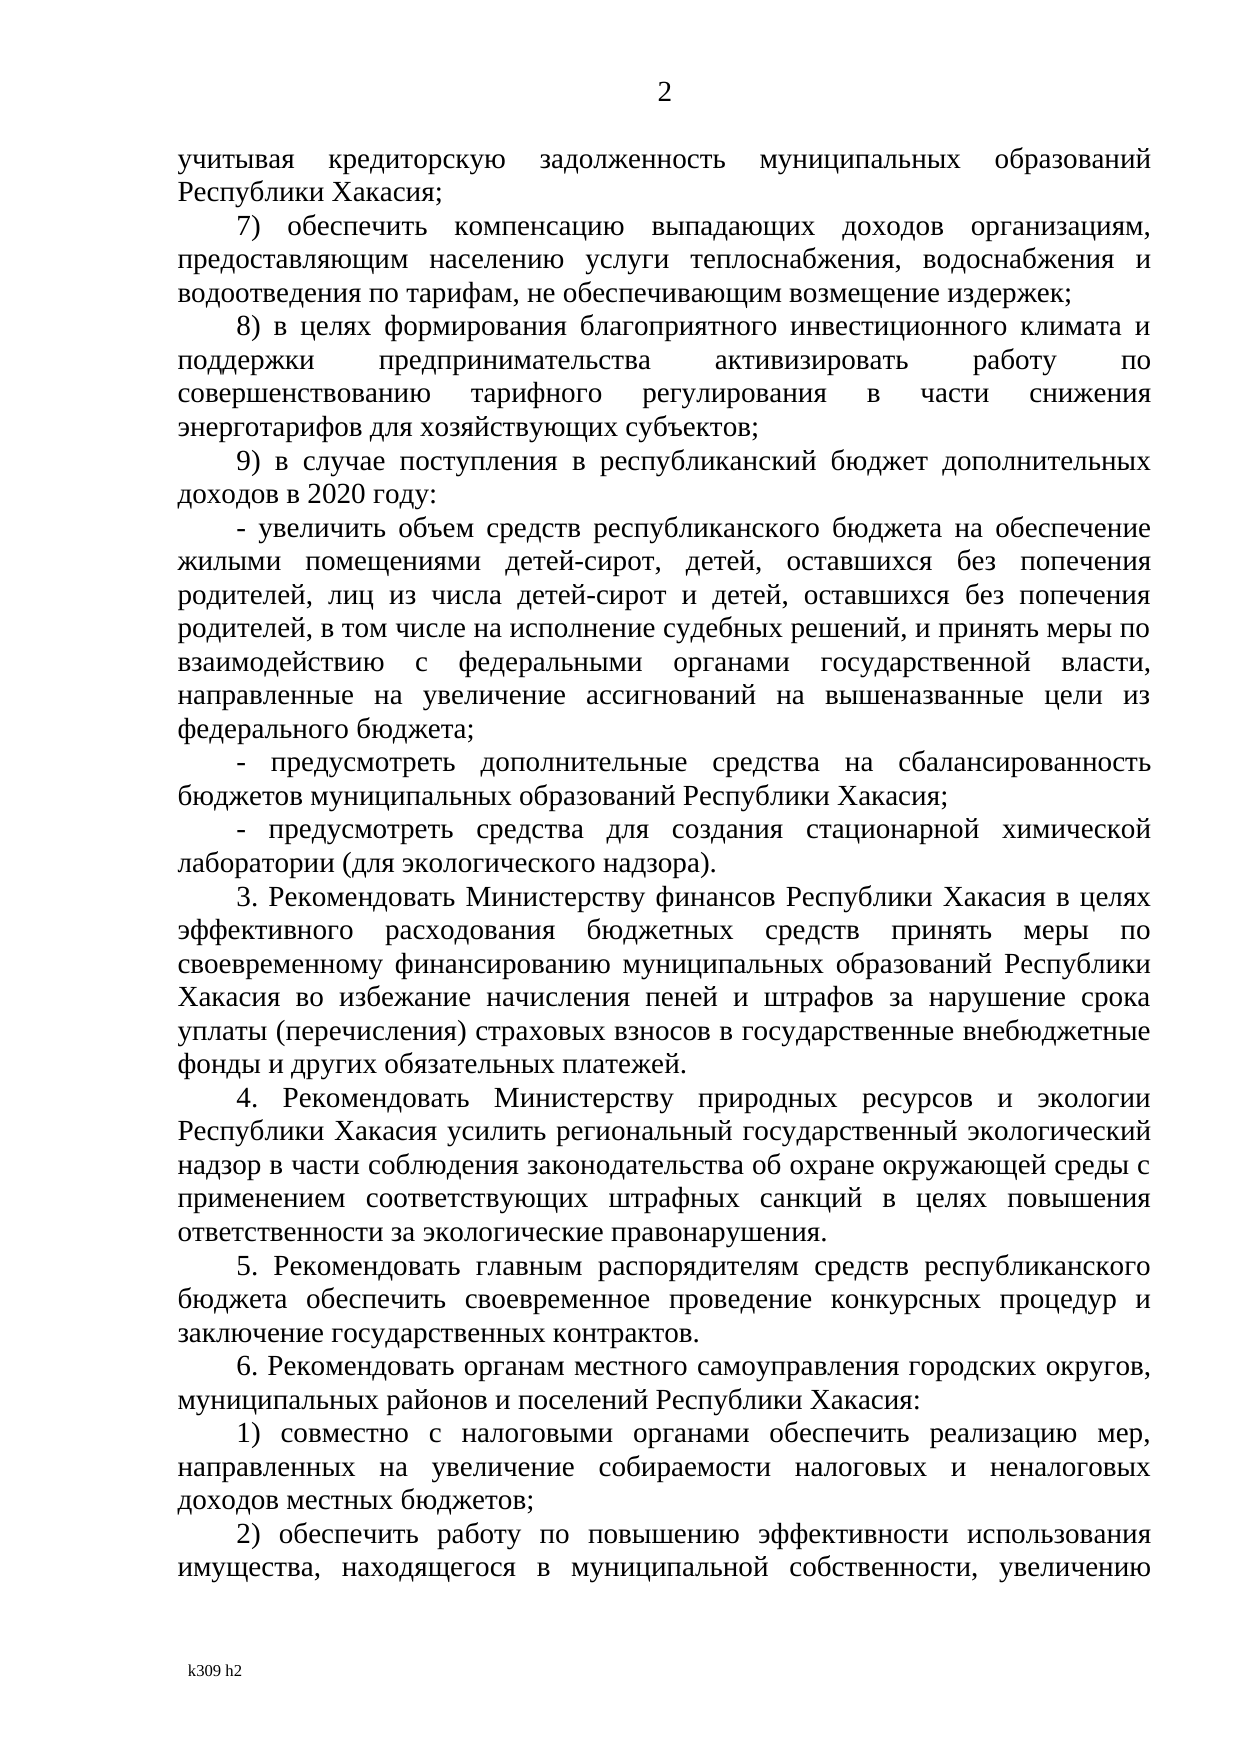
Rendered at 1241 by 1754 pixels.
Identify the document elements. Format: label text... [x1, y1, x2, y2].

list 8) в целях формирования благоприятного инвестиционного климата и поддержки предпринимательства активизировать работу по совершенствованию тарифного регулирования в части снижения энерготарифов для хозяйствующих субъектов; [177, 308, 1152, 443]
list - увеличить объем средств республиканского бюджета на обеспечение жилыми помещениями детей-сирот, детей, оставшихся без попечения родителей, лиц из числа детей-сирот и детей, оставшихся без попечения родителей, в том числе на исполнение судебных решений, и принять меры по взаимодействию с федеральными органами государственной власти, направленные на увеличение ассигнований на вышеназванные цели из федерального бюджета; [177, 510, 1152, 744]
list - предусмотреть средства для создания стационарной химической лаборатории (для экологического надзора). [177, 812, 1152, 879]
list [177, 1516, 1152, 1583]
list 6. Рекомендовать органам местного самоуправления городских округов, муниципальных районов и поселений Республики Хакасия: [177, 1348, 1152, 1415]
list 7) обеспечить компенсацию выпадающих доходов организациям, предоставляющим населению услуги теплоснабжения, водоснабжения и водоотведения по тарифам, не обеспечивающим возмещение издержек; [177, 208, 1152, 308]
list 1) совместно с налоговыми органами обеспечить реализацию мер, направленных на увеличение собираемости налоговых и неналоговых доходов местных бюджетов; [177, 1415, 1152, 1516]
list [177, 141, 1152, 208]
list - предусмотреть дополнительные средства на сбалансированность бюджетов муниципальных образований Республики Хакасия; [177, 744, 1152, 812]
list 4. Рекомендовать Министерству природных ресурсов и экологии Республики Хакасия усилить региональный государственный экологический надзор в части соблюдения законодательства об охране окружающей среды с применением соответствующих штрафных санкций в целях повышения ответственности за экологические правонарушения. [177, 1080, 1152, 1248]
list 3. Рекомендовать Министерству финансов Республики Хакасия в целях эффективного расходования бюджетных средств принять меры по своевременному финансированию муниципальных образований Республики Хакасия во избежание начисления пеней и штрафов за нарушение срока уплаты (перечисления) страховых взносов в государственные внебюджетные фонды и других обязательных платежей. [177, 879, 1152, 1080]
list 9) в случае поступления в республиканский бюджет дополнительных доходов в 2020 году: [177, 443, 1152, 510]
list 5. Рекомендовать главным распорядителям средств республиканского бюджета обеспечить своевременное проведение конкурсных процедур и заключение государственных контрактов. [177, 1248, 1152, 1348]
